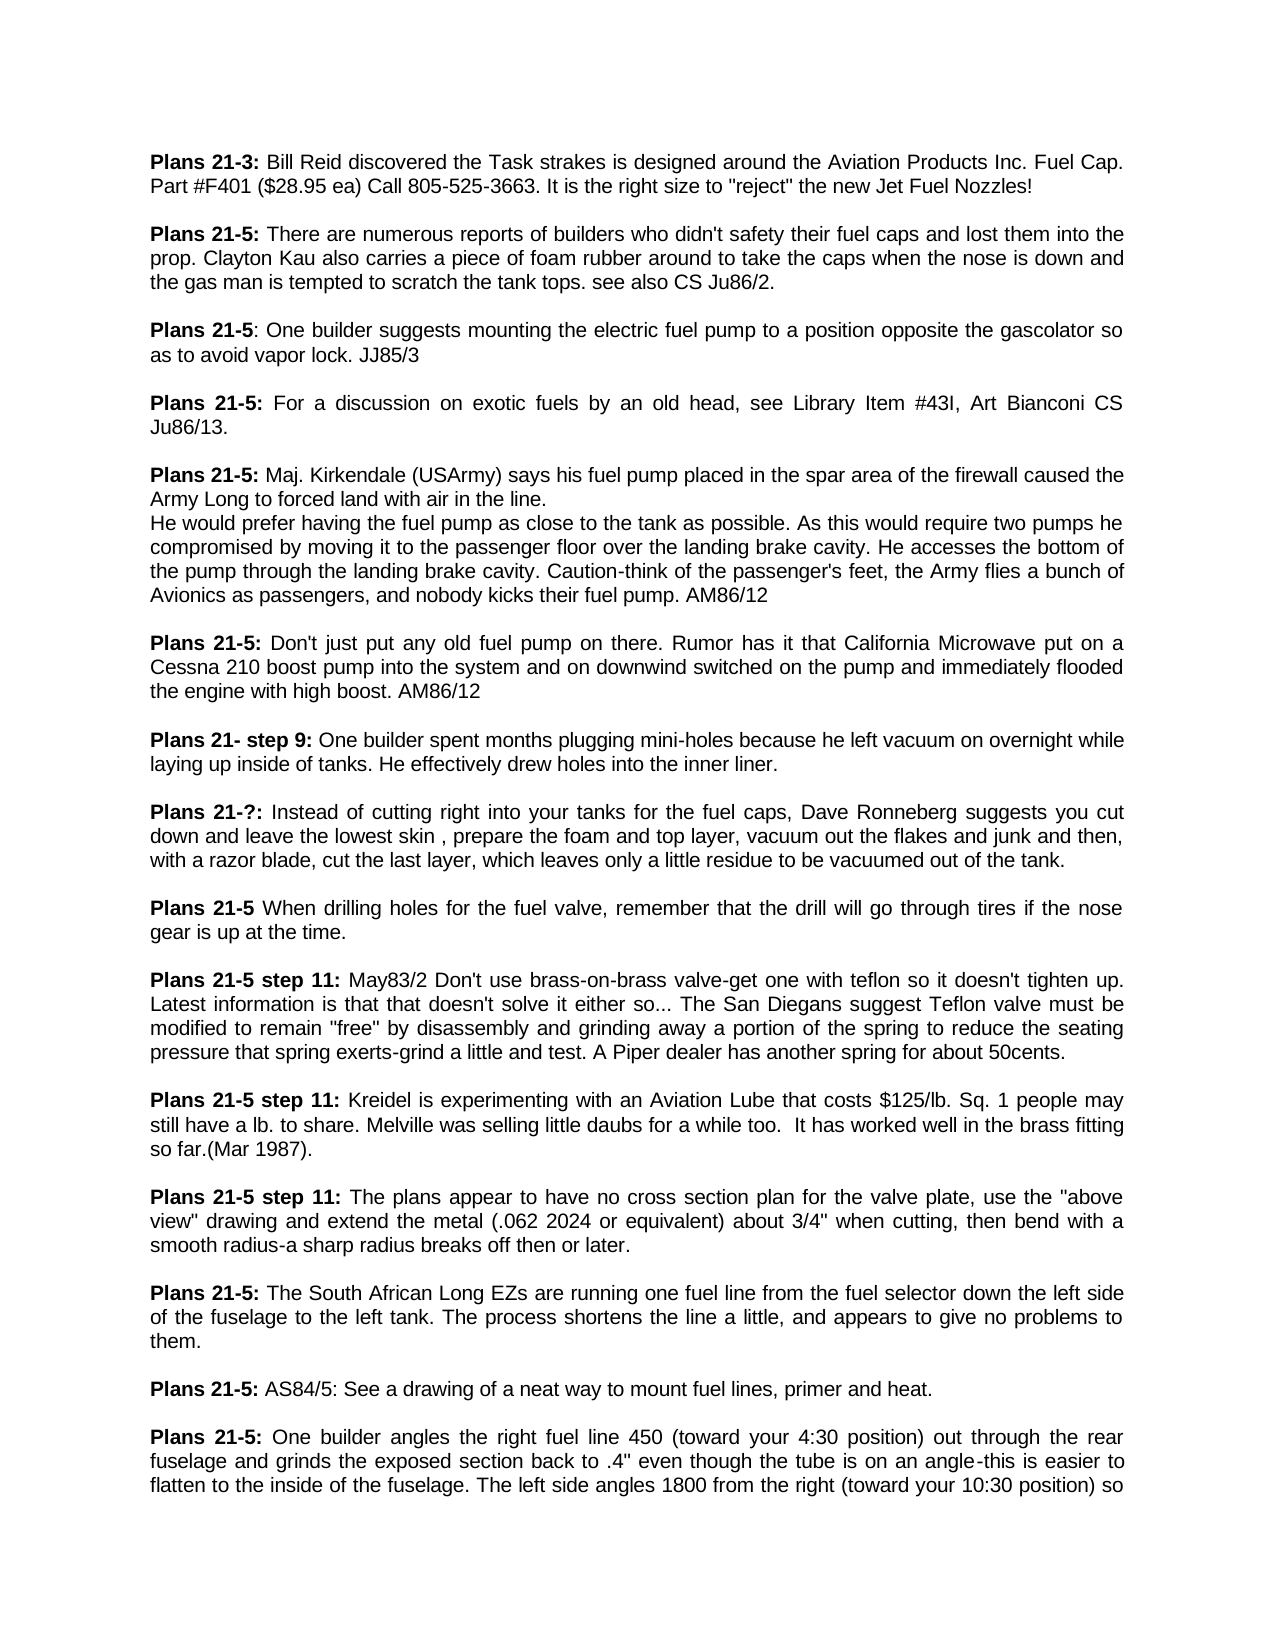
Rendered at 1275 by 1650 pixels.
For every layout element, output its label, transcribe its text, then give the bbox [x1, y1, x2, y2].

text He would prefer having the fuel pump as close to the tank as possible. As this would require two pumps he compromised by moving it to the passenger floor over the landing brake cavity. He accesses the bottom of the pump through the landing brake cavity. Caution-think of the passenger's feet, the Army flies a bunch of Avionics as passengers, and nobody kicks their fuel pump. AM86/12 [150, 511, 1125, 607]
text Plans 21-5: One builder suggests mounting the electric fuel pump to a position opposite the gascolator so as to avoid vapor lock. JJ85/3 [150, 318, 1125, 367]
text Plans 21-5 When drilling holes for the fuel valve, remember that the drill will go through tires if the nose gear is up at the time. [150, 896, 1125, 944]
text Plans 21-3: Bill Reid discovered the Task strakes is designed around the Aviation Products Inc. Fuel Cap. Part #F401 ($28.95 ea) Call 805-525-3663. It is the right size to "reject" the new Jet Fuel Nozzles! [150, 150, 1125, 198]
text Plans 21-5: Don't just put any old fuel pump on there. Rumor has it that California Microwave put on a Cessna 210 boost pump into the system and on downwind switched on the pump and immediately flooded the engine with high boost. AM86/12 [150, 631, 1125, 703]
text Plans 21-5: The South African Long EZs are running one fuel line from the fuel selector down the left side of the fuselage to the left tank. The process shortens the line a little, and appears to give no problems to them. [150, 1281, 1125, 1353]
text Plans 21-5: Maj. Kirkendale (USArmy) says his fuel pump placed in the spar area of the firewall caused the Army Long to forced land with air in the line. [150, 463, 1125, 511]
text Plans 21-5 step 11: The plans appear to have no cross section plan for the valve plate, use the "above view" drawing and extend the metal (.062 2024 or equivalent) about 3/4" when cutting, then bend with a smooth radius-a sharp radius breaks off then or later. [150, 1185, 1125, 1257]
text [150, 1425, 1125, 1497]
text Plans 21-5: AS84/5: See a drawing of a neat way to mount fuel lines, primer and heat. [150, 1377, 1125, 1401]
text Plans 21-5: There are numerous reports of builders who didn't safety their fuel caps and lost them into the prop. Clayton Kau also carries a piece of foam rubber around to take the caps when the nose is down and the gas man is tempted to scratch the tank tops. see also CS Ju86/2. [150, 222, 1125, 294]
text Plans 21-5 step 11: Kreidel is experimenting with an Aviation Lube that costs $125/lb. Sq. 1 people may still have a lb. to share. Melville was selling little daubs for a while too. It has worked well in the brass fitting so far.(Mar 1987). [150, 1088, 1125, 1161]
text Plans 21- step 9: One builder spent months plugging mini-holes because he left vacuum on overnight while laying up inside of tanks. He effectively drew holes into the inner liner. [150, 727, 1125, 776]
text Plans 21-5: For a discussion on exotic fuels by an old head, see Library Item #43I, Art Bianconi CS Ju86/13. [150, 391, 1125, 439]
text Plans 21-?: Instead of cutting right into your tanks for the fuel caps, Dave Ronneberg suggests you cut down and leave the lowest skin , prepare the foam and top layer, vacuum out the flakes and junk and then, with a razor blade, cut the last layer, which leaves only a little residue to be vacuumed out of the tank. [150, 800, 1125, 872]
text Plans 21-5 step 11: May83/2 Don't use brass-on-brass valve-get one with teflon so it doesn't tighten up. Latest information is that that doesn't solve it either so... The San Diegans suggest Teflon valve must be modified to remain "free" by disassembly and grinding away a portion of the spring to reduce the seating pressure that spring exerts-grind a little and test. A Piper dealer has another spring for about 50cents. [150, 968, 1125, 1064]
